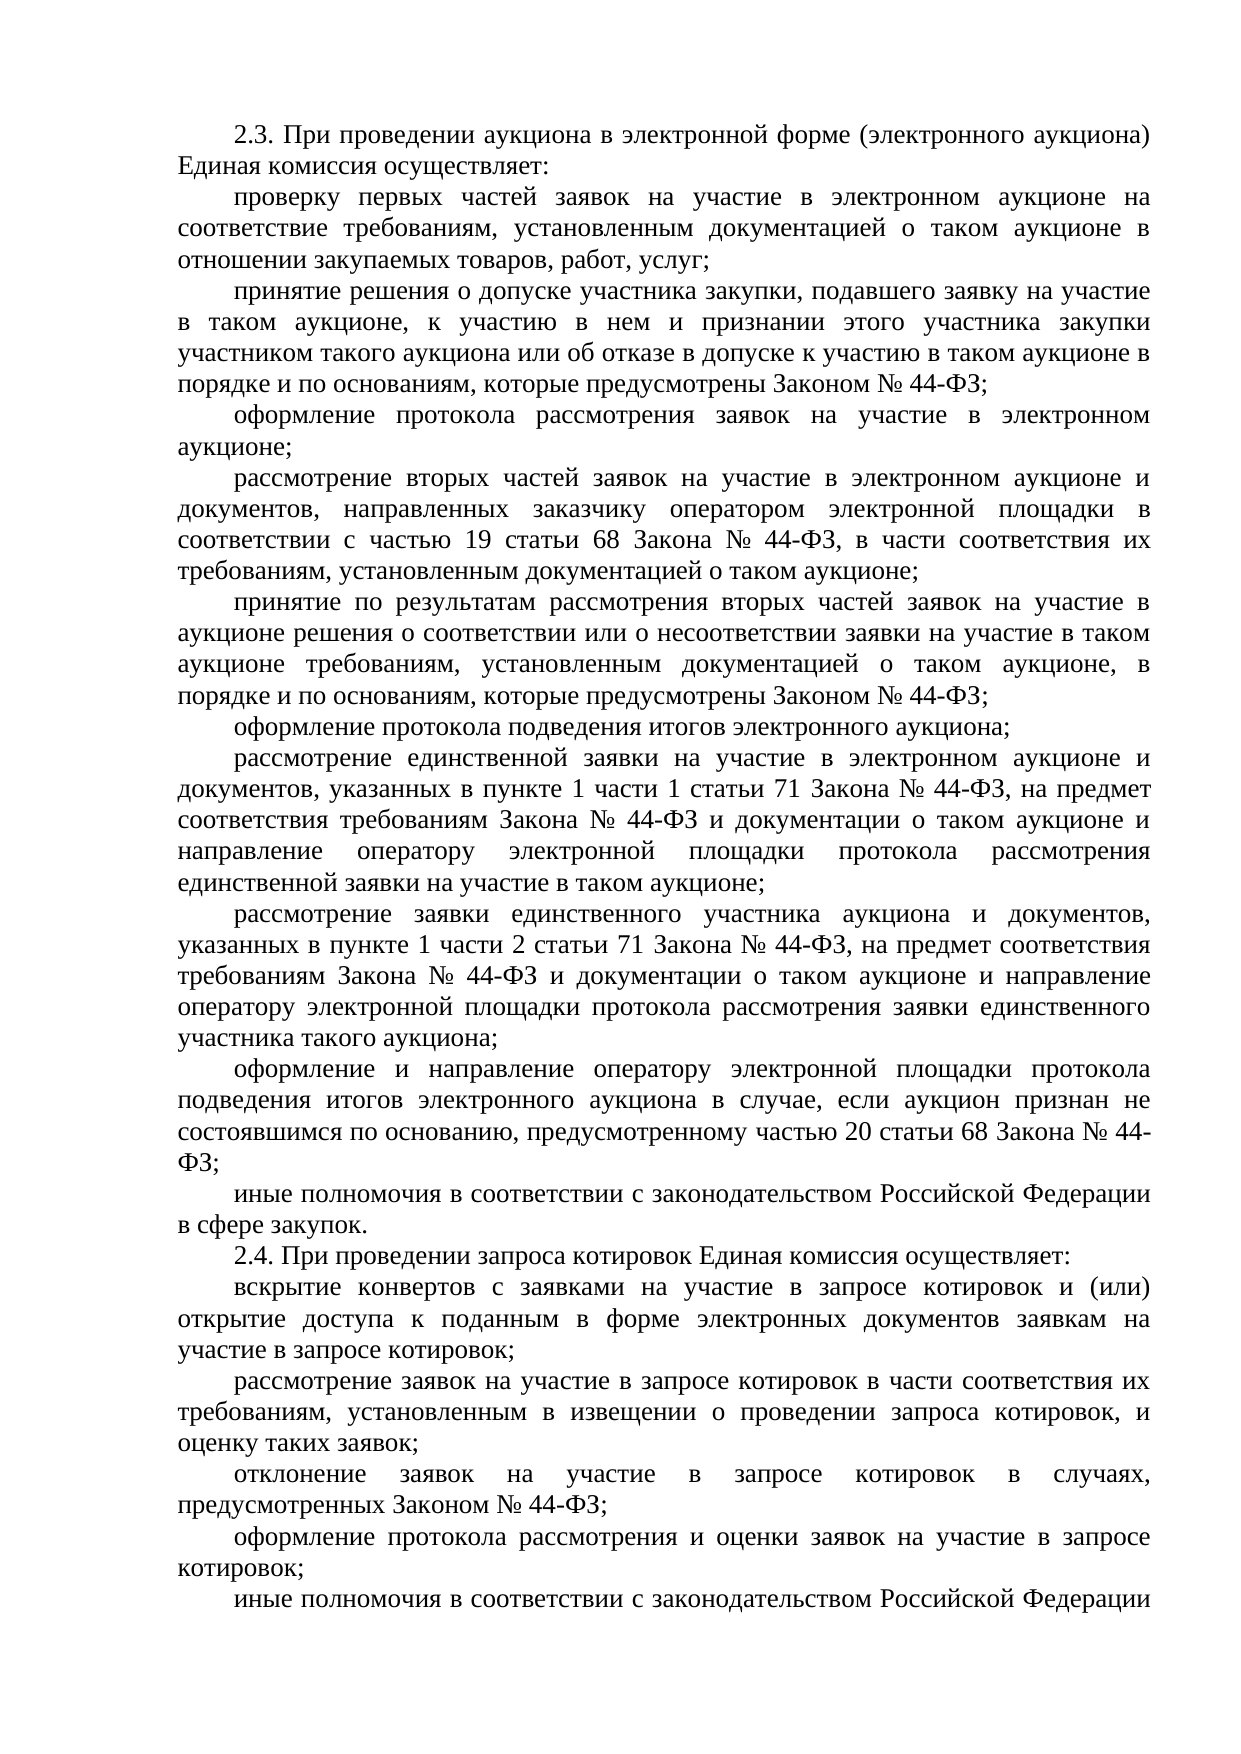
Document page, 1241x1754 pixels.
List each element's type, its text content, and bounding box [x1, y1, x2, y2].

text рассмотрение заявок на участие в запросе котировок в части соответствия их требованиям, установленным в извещении о проведении запроса котировок, и оценку таких заявок; [177, 1364, 1152, 1457]
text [177, 1582, 1152, 1613]
text иные полномочия в соответствии с законодательством Российской Федерации в сфере закупок. [177, 1177, 1152, 1239]
text 2.3. При проведении аукциона в электронной форме (электронного аукциона) Единая комиссия осуществляет: [177, 118, 1152, 180]
text принятие по результатам рассмотрения вторых частей заявок на участие в аукционе решения о соответствии или о несоответствии заявки на участие в таком аукционе требованиям, установленным документацией о таком аукционе, в порядке и по основаниям, которые предусмотрены Законом № 44-ФЗ; [177, 585, 1152, 710]
text оформление протокола рассмотрения заявок на участие в электронном аукционе; [177, 398, 1152, 461]
text оформление протокола подведения итогов электронного аукциона; [177, 710, 1152, 741]
text вскрытие конвертов с заявками на участие в запросе котировок и (или) открытие доступа к поданным в форме электронных документов заявкам на участие в запросе котировок; [177, 1271, 1152, 1364]
text 2.4. При проведении запроса котировок Единая комиссия осуществляет: [177, 1239, 1152, 1271]
text оформление и направление оператору электронной площадки протокола подведения итогов электронного аукциона в случае, если аукцион признан не состоявшимся по основанию, предусмотренному частью 20 статьи 68 Закона № 44-ФЗ; [177, 1052, 1152, 1177]
text оформление протокола рассмотрения и оценки заявок на участие в запросе котировок; [177, 1520, 1152, 1582]
text проверку первых частей заявок на участие в электронном аукционе на соответствие требованиям, установленным документацией о таком аукционе в отношении закупаемых товаров, работ, услуг; [177, 180, 1152, 274]
text принятие решения о допуске участника закупки, подавшего заявку на участие в таком аукционе, к участию в нем и признании этого участника закупки участником такого аукциона или об отказе в допуске к участию в таком аукционе в порядке и по основаниям, которые предусмотрены Законом № 44-ФЗ; [177, 274, 1152, 398]
text отклонение заявок на участие в запросе котировок в случаях, предусмотренных Законом № 44-ФЗ; [177, 1457, 1152, 1520]
text рассмотрение заявки единственного участника аукциона и документов, указанных в пункте 1 части 2 статьи 71 Закона № 44-ФЗ, на предмет соответствия требованиям Закона № 44-ФЗ и документации о таком аукционе и направление оператору электронной площадки протокола рассмотрения заявки единственного участника такого аукциона; [177, 897, 1152, 1052]
text рассмотрение единственной заявки на участие в электронном аукционе и документов, указанных в пункте 1 части 1 статьи 71 Закона № 44-ФЗ, на предмет соответствия требованиям Закона № 44-ФЗ и документации о таком аукционе и направление оператору электронной площадки протокола рассмотрения единственной заявки на участие в таком аукционе; [177, 741, 1152, 897]
text рассмотрение вторых частей заявок на участие в электронном аукционе и документов, направленных заказчику оператором электронной площадки в соответствии с частью 19 статьи 68 Закона № 44-ФЗ, в части соответствия их требованиям, установленным документацией о таком аукционе; [177, 461, 1152, 585]
